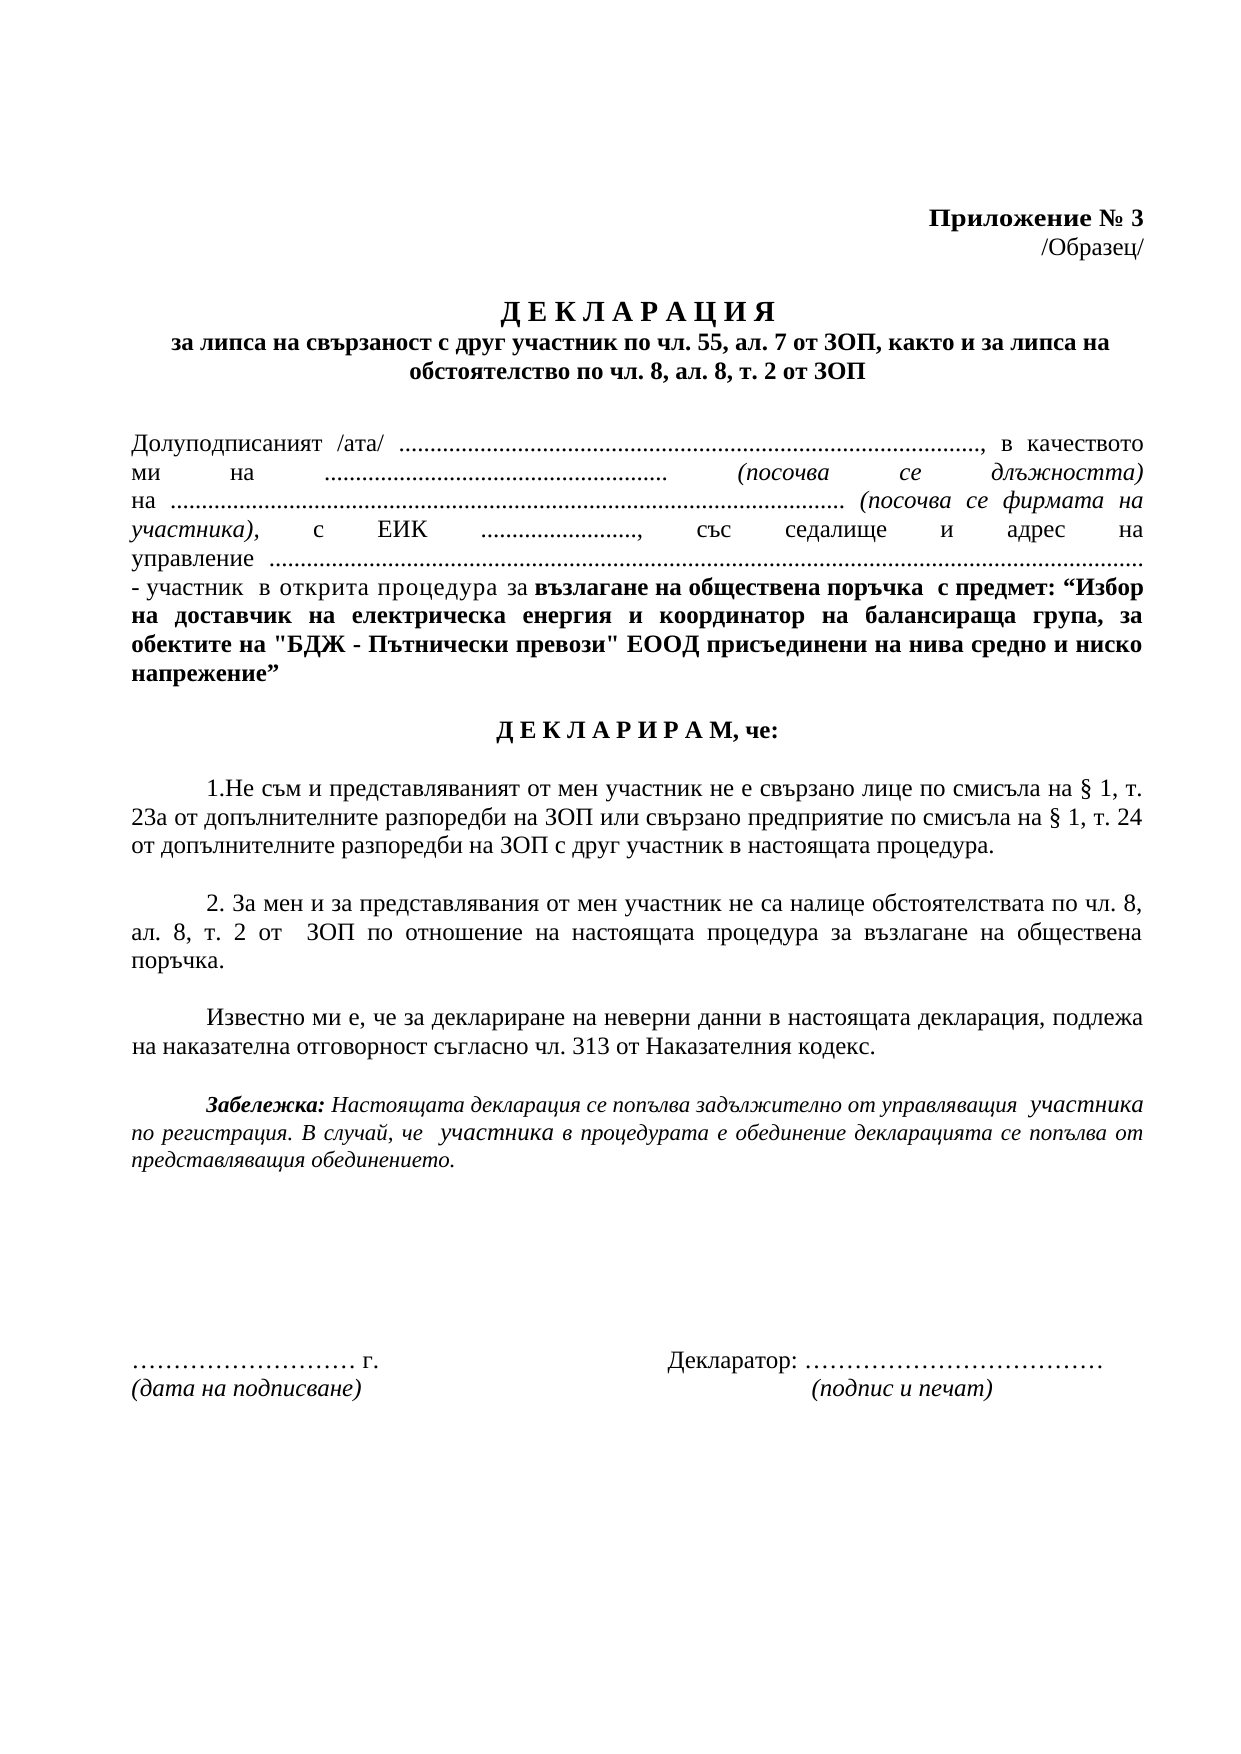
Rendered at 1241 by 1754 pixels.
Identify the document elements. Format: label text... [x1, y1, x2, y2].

text Д Е К Л А Р А Ц И Я [131, 294, 1144, 327]
text 1.Не съм и представляваният от мен участник не е свързано лице по смисъла на § 1, т. 23а от допълнителните разпоредби на ЗОП или свързано предприятие по смисъла на § 1, т. 24 от допълнителните разпоредби на ЗОП с друг участник в настоящата процедура. [131, 773, 1144, 859]
text /Образец/ [131, 232, 1144, 260]
text ……………………… г. Декларатор: ……………………………… [131, 1345, 1144, 1373]
text 2. За мен и за представлявания от мен участник не са налице обстоятелствата по чл. 8, ал. 8, т. 2 от ЗОП по отношение на настоящата процедура за възлагане на обществена поръчка. [131, 888, 1144, 974]
text Долуподписаният /ата/ ............................................................................................., в качеството ми на ....................................................... (посочва се длъжността) на ............................................................................................................ (посочва се фирмата на участника), с ЕИК ........................., със седалище и адрес на управление ............................................................................................................................................ - участник в открита процедура за възлагане на обществена поръчка с предмет: “Избор на доставчик на електрическа енергия и координатор на балансираща група, за обектите на "БДЖ - Пътнически превози" ЕООД присъединени на нива средно и ниско напрежение” [131, 428, 1144, 687]
text Забележка: Настоящата декларация се попълва задължително от управляващия участника по регистрация. В случай, че участника в процедурата е обединение декларацията се попълва от представляващия обединението. [131, 1089, 1144, 1172]
text Известно ми е, че за деклариране на неверни данни в настоящата декларация, подлежа на наказателна отговорност съгласно чл. 313 от Наказателния кодекс. [132, 1003, 1144, 1060]
text Приложение № 3 [131, 203, 1144, 232]
text за липса на свързаност с друг участник по чл. 55, ал. 7 от ЗОП, както и за липса на обстоятелство по чл. 8, ал. 8, т. 2 от ЗОП [131, 327, 1144, 385]
text (дата на подписване) (подпис и печат) [131, 1373, 1144, 1402]
text Д Е К Л А Р И Р А М, че: [131, 716, 1144, 744]
